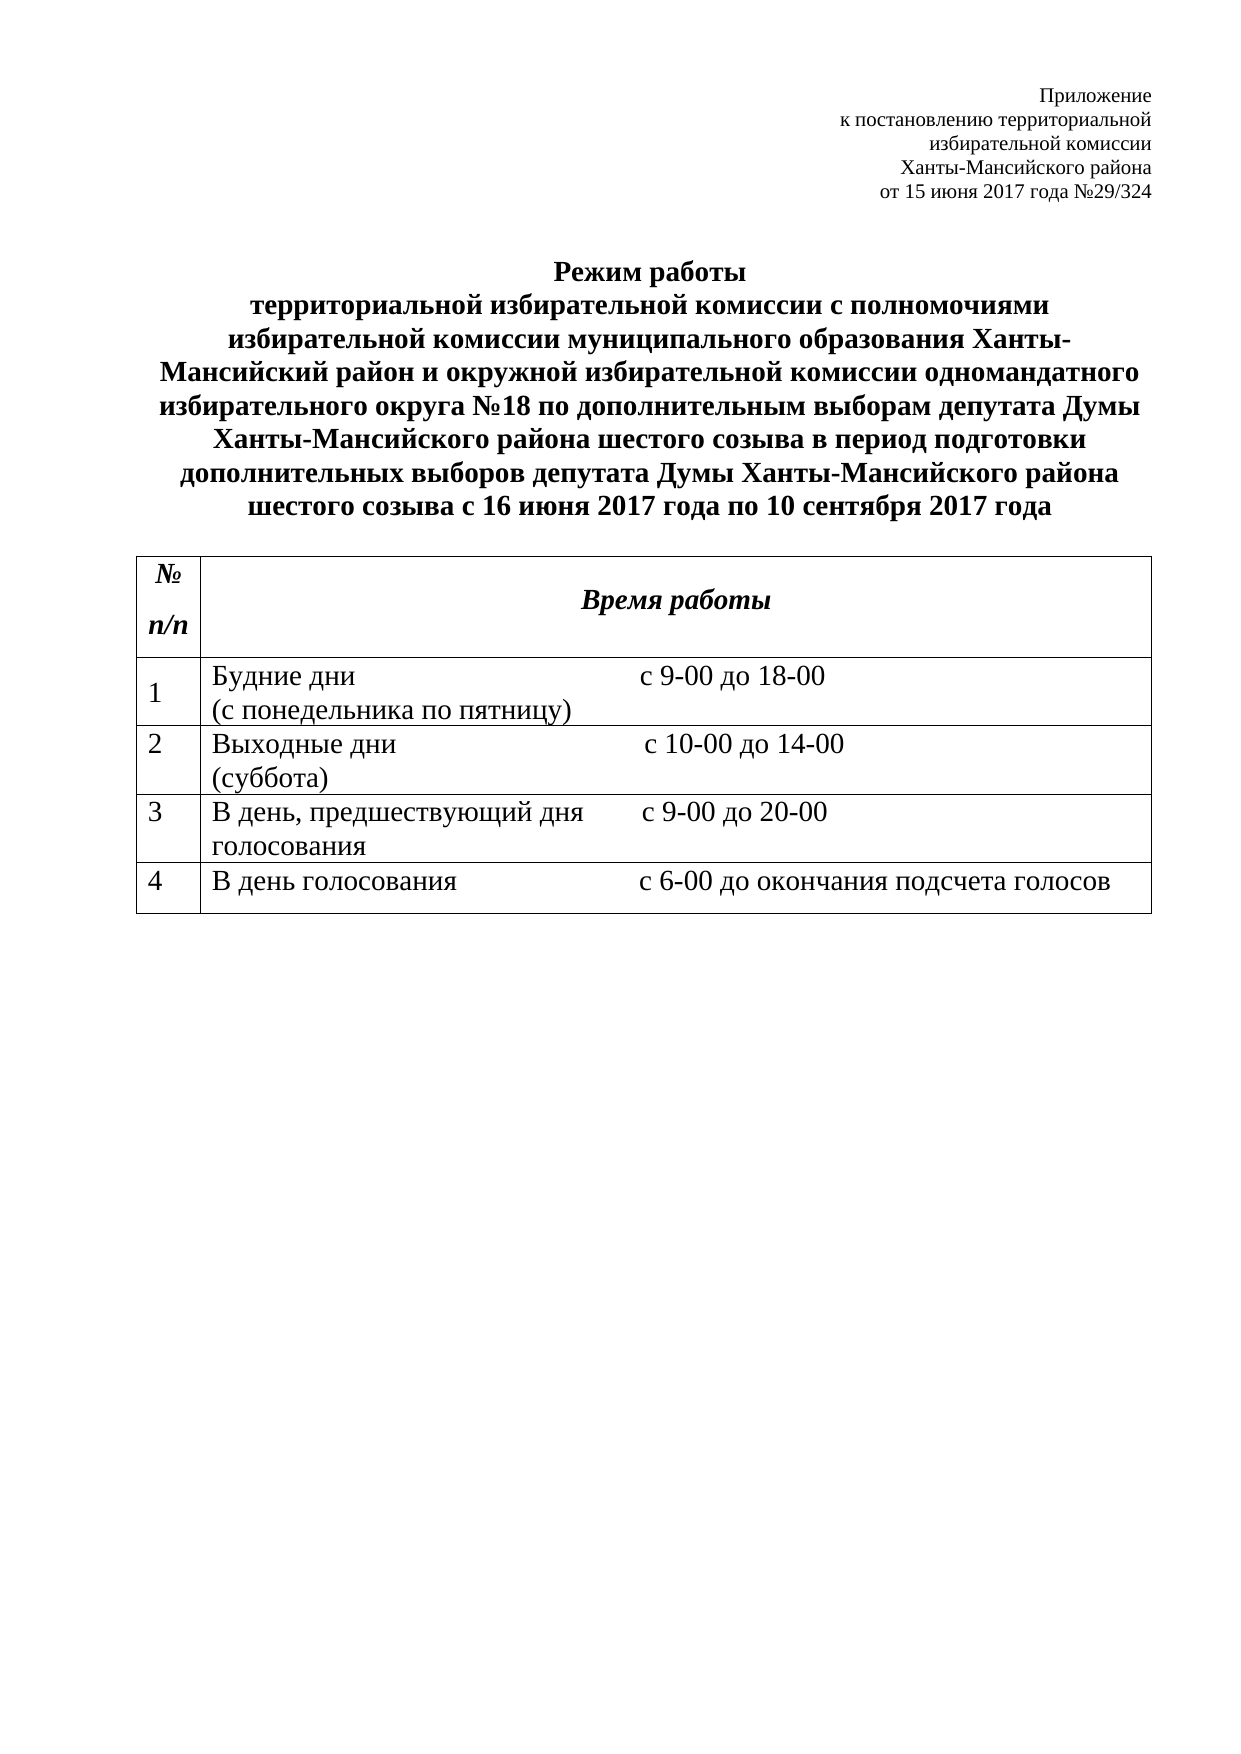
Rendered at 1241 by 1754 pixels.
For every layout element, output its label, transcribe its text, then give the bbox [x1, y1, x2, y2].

table_cell 4 [137, 863, 200, 913]
text Приложение [148, 83, 1152, 107]
text территориальной избирательной комиссии с полномочиями избирательной комиссии муниципального образования Ханты-Мансийский район и окружной избирательной комиссии одномандатного избирательного округа №18 по дополнительным выборам депутата Думы Ханты-Мансийского района шестого созыва в период подготовки дополнительных выборов депутата Думы Ханты-Мансийского района шестого созыва с 16 июня 2017 года по 10 сентября 2017 года [148, 287, 1152, 522]
table_cell В день голосования с 6-00 до окончания подсчета голосов [201, 863, 1151, 913]
table_header № п/п [137, 557, 200, 657]
text Режим работы [148, 254, 1152, 287]
text к постановлению территориальной [148, 107, 1152, 131]
table_cell 3 [137, 795, 200, 862]
text Ханты-Мансийского района [148, 155, 1152, 179]
table_cell 1 [137, 658, 200, 725]
table_cell Выходные дни с 10-00 до 14-00 (суббота) [201, 726, 1151, 793]
table_cell Будние дни с 9-00 до 18-00 (с понедельника по пятницу) [201, 658, 1151, 725]
table_cell В день, предшествующий дня с 9-00 до 20-00 голосования [201, 795, 1151, 862]
table_cell 2 [137, 726, 200, 793]
text избирательной комиссии [148, 131, 1152, 155]
table_header Время работы [201, 557, 1151, 657]
text от 15 июня 2017 года №29/324 [620, 179, 1152, 203]
